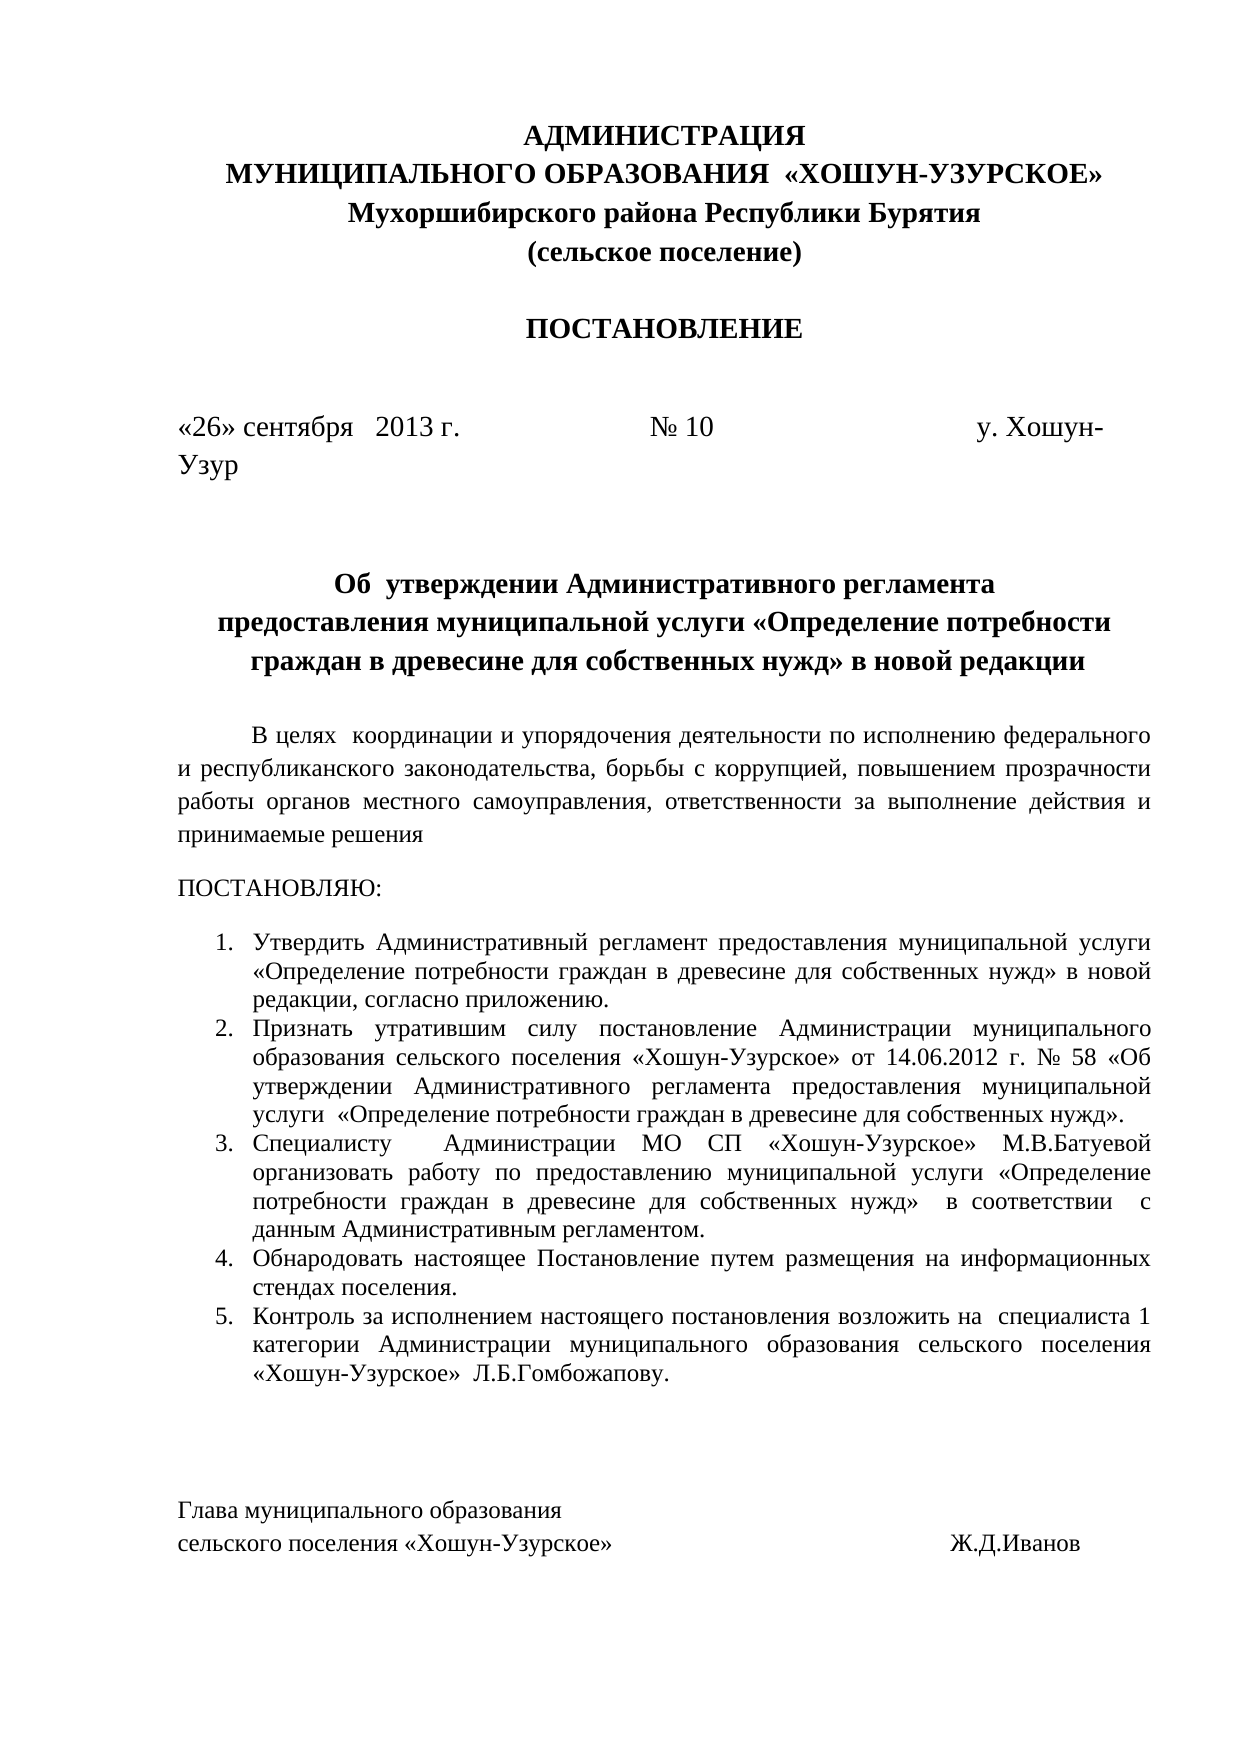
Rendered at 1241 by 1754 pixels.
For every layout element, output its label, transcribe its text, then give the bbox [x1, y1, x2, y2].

text Об утверждении Административного регламента [177, 566, 1152, 599]
text АДМИНИСТРАЦИЯ [177, 118, 1152, 152]
text ПОСТАНОВЛЯЮ: [177, 873, 1152, 902]
list Признать утратившим силу постановление Администрации муниципального образования сельского поселения «Хошун-Узурское» от 14.06.2012 г. № 58 «Об утверждении Административного регламента предоставления муниципальной услуги «Определение потребности граждан в древесине для собственных нужд». [215, 1013, 1152, 1128]
list Утвердить Административный регламент предоставления муниципальной услуги «Определение потребности граждан в древесине для собственных нужд» в новой редакции, согласно приложению. [215, 927, 1152, 1013]
list Обнародовать настоящее Постановление путем размещения на информационных стендах поселения. [215, 1243, 1152, 1301]
text В целях координации и упорядочения деятельности по исполнению федерального и республиканского законодательства, борьбы с коррупцией, повышением прозрачности работы органов местного самоуправления, ответственности за выполнение действия и принимаемые решения [177, 720, 1152, 848]
text (сельское поселение) [177, 234, 1152, 267]
text предоставления муниципальной услуги «Определение потребности [177, 604, 1152, 638]
text ПОСТАНОВЛЕНИЕ [177, 311, 1152, 344]
text Мухоршибирского района Республики Бурятия [177, 195, 1152, 229]
text граждан в древесине для собственных нужд» в новой редакции [177, 643, 1152, 677]
text МУНИЦИПАЛЬНОГО ОБРАЗОВАНИЯ «ХОШУН-УЗУРСКОЕ» [177, 157, 1152, 190]
list Специалисту Администрации МО СП «Хошун-Узурское» М.В.Батуевой организовать работу по предоставлению муниципальной услуги «Определение потребности граждан в древесине для собственных нужд» в соответствии с данным Административным регламентом. [215, 1128, 1152, 1243]
text Глава муниципального образования [177, 1495, 1152, 1523]
text «26» сентября 2013 г. № 10 у. Хошун-Узур [177, 409, 1152, 481]
list Контроль за исполнением настоящего постановления возложить на специалиста 1 категории Администрации муниципального образования сельского поселения «Хошун-Узурское» Л.Б.Гомбожапову. [215, 1301, 1152, 1387]
text сельского поселения «Хошун-Узурское» Ж.Д.Иванов [177, 1528, 1152, 1556]
